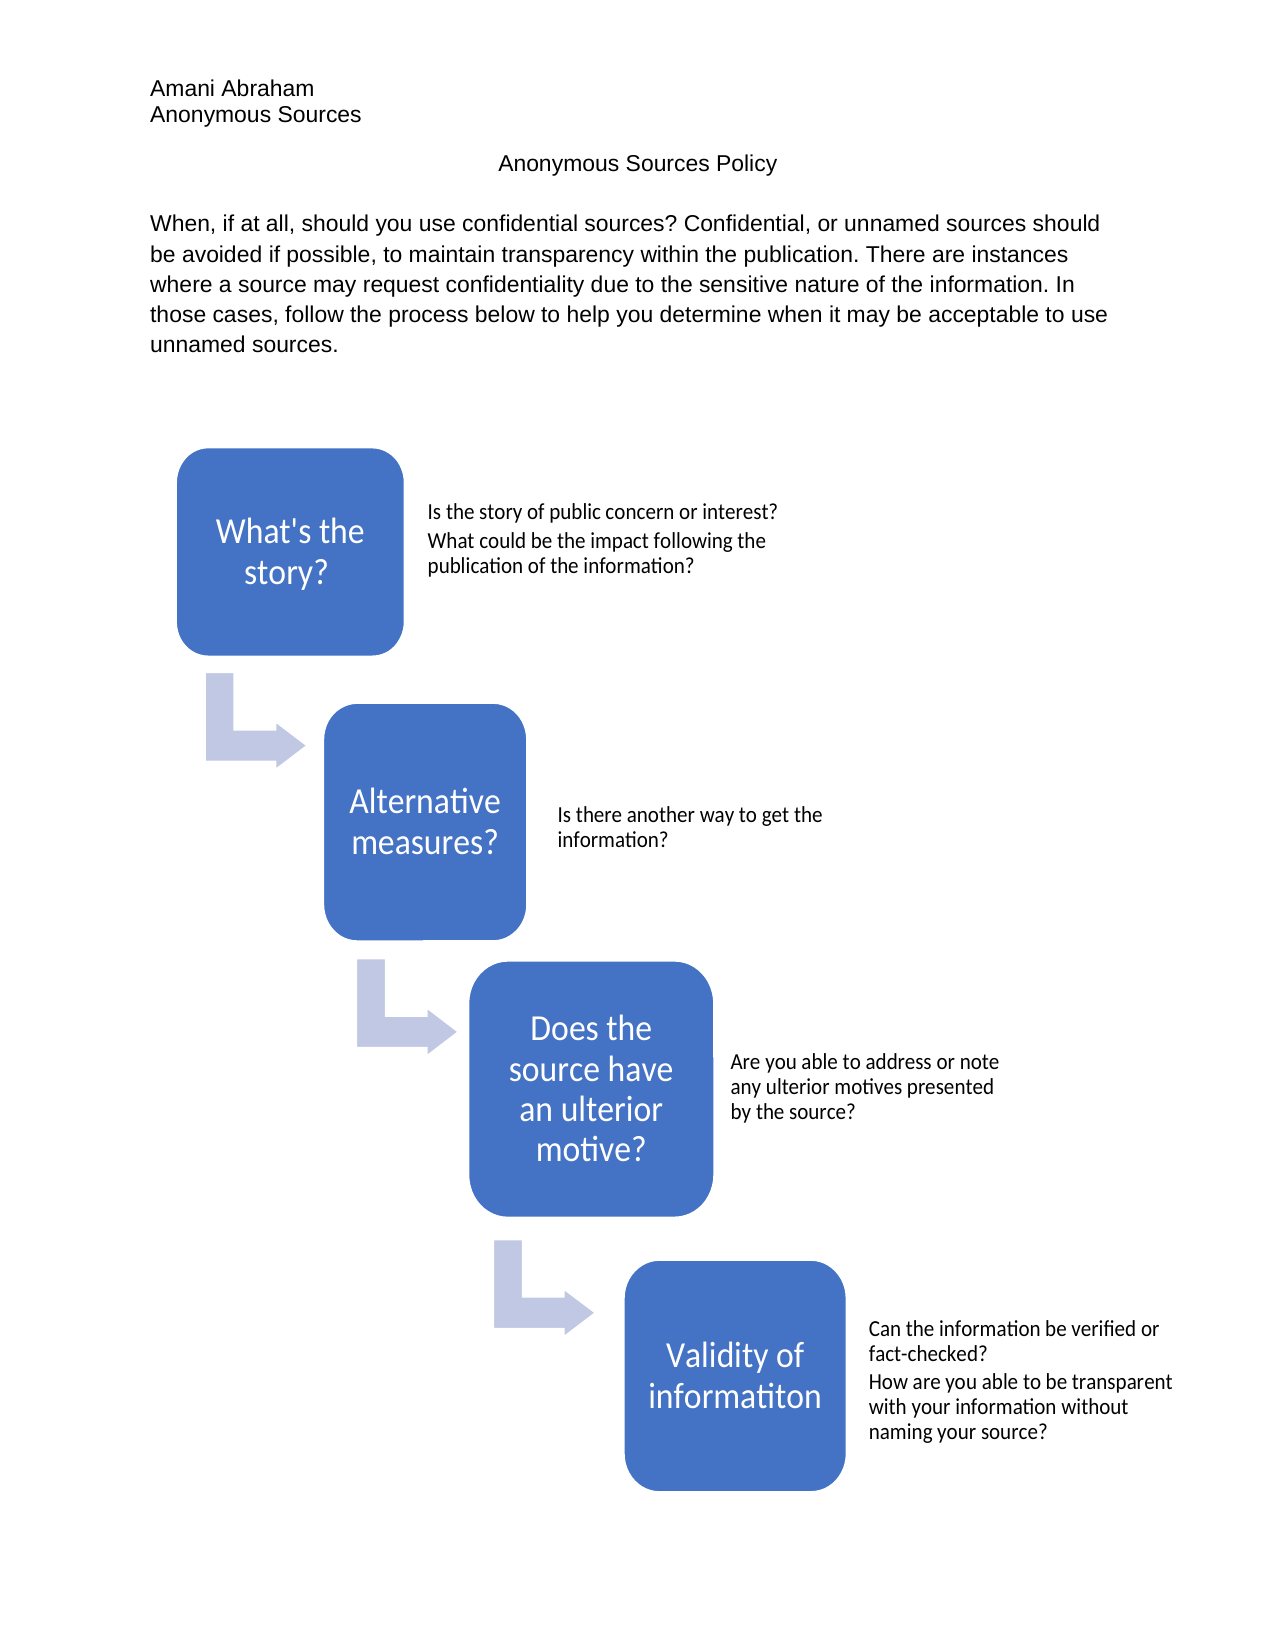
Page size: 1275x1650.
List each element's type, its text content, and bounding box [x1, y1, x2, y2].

text When, if at all, should you use confidential sources? Confidential, or unnamed sources should be avoided if possible, to maintain transparency within the publication. There are instances where a source may request confidentiality due to the sensitive nature of the information. In those cases, follow the process below to help you determine when it may be acceptable to use unnamed sources. [150, 210, 1125, 358]
text Anonymous Sources Policy [150, 150, 1125, 176]
